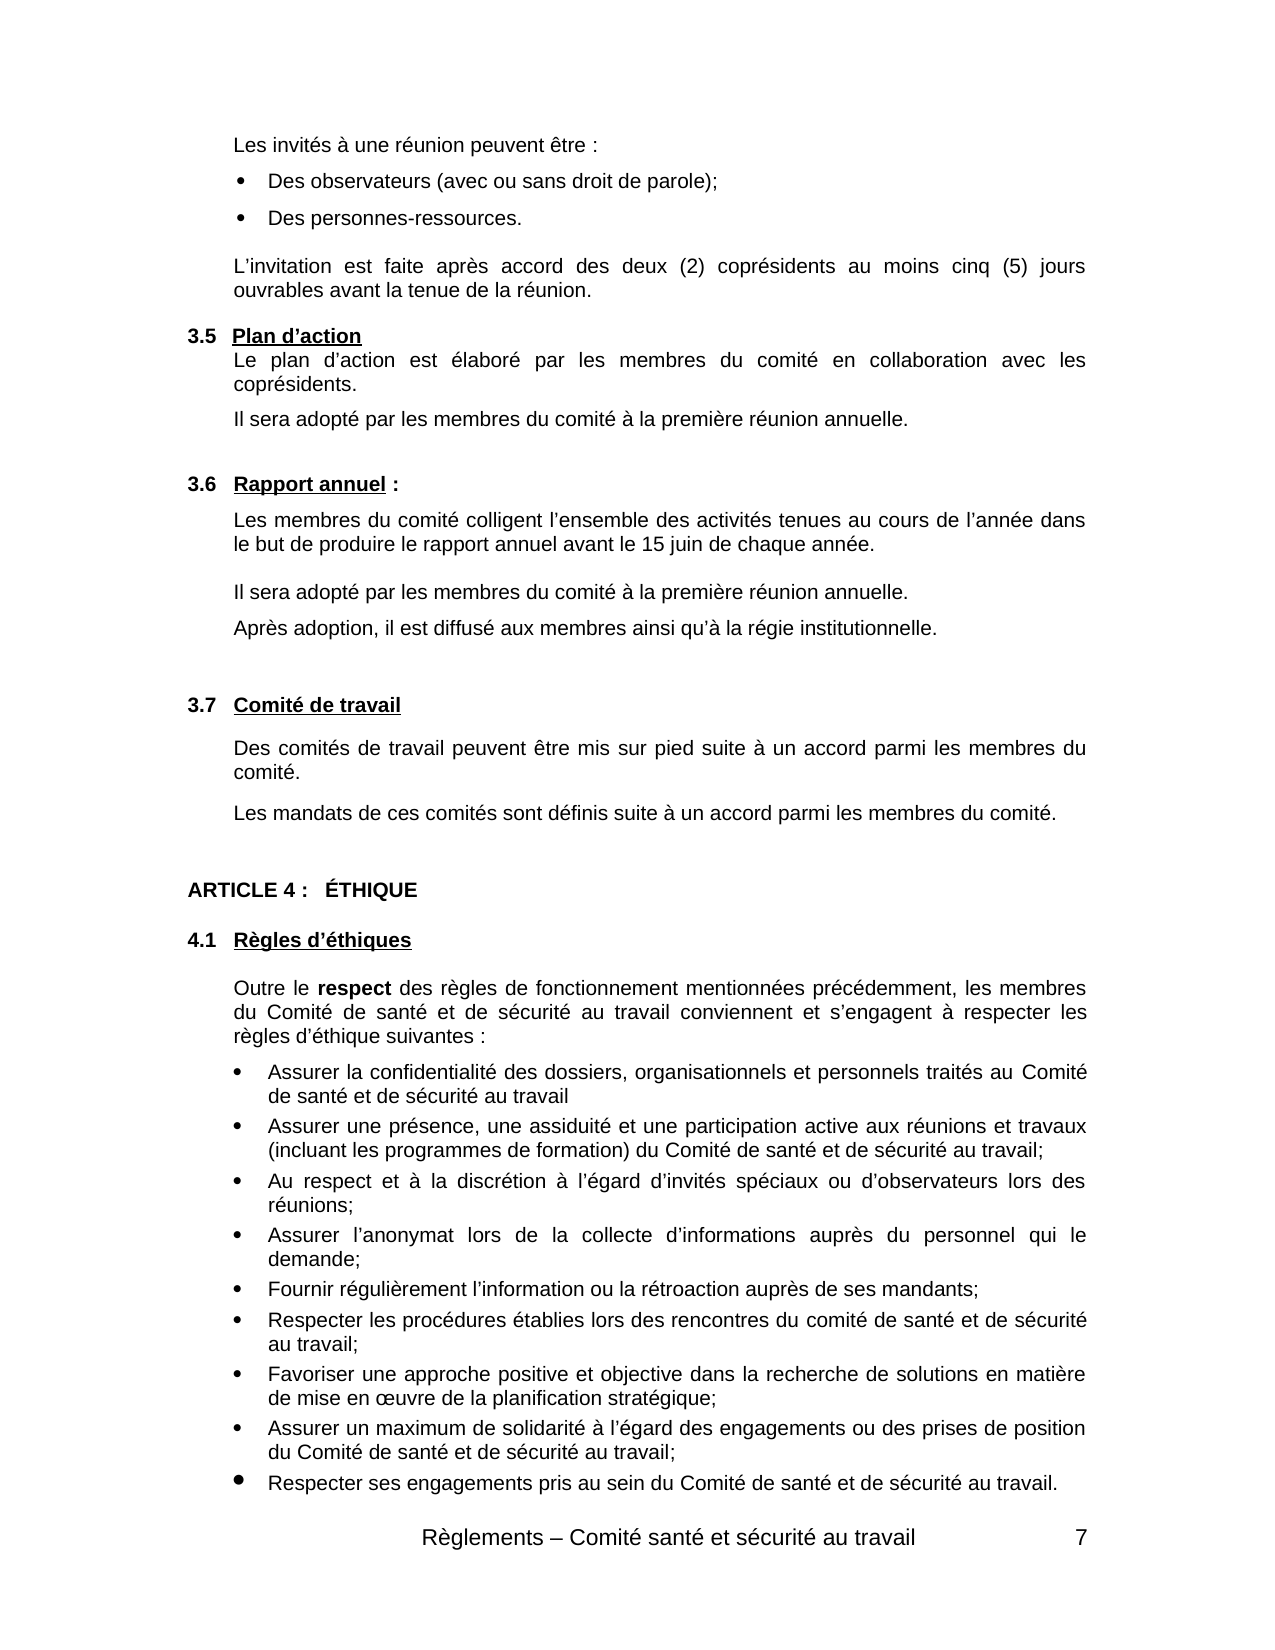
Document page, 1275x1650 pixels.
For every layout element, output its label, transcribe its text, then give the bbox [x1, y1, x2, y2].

list Respecter les procédures établies lors des rencontres du comité de santé et de sécurité au travail; [233, 1307, 1087, 1355]
text Il sera adopté par les membres du comité à la première réunion annuelle. [233, 407, 1087, 431]
list Assurer la confidentialité des dossiers, organisationnels et personnels traités au Comité de santé et de sécurité au travail [233, 1060, 1087, 1108]
title ARTICLE 4 : ÉTHIQUE [187, 877, 1087, 901]
list Des personnes-ressources. [237, 206, 1087, 230]
text Après adoption, il est diffusé aux membres ainsi qu’à la régie institutionnelle. [233, 616, 1087, 640]
text 3.7 Comité de travail [187, 693, 1087, 717]
text 4.1 Règles d’éthiques [187, 928, 1087, 952]
list Au respect et à la discrétion à l’égard d’invités spéciaux ou d’observateurs lors des réunions; [233, 1168, 1087, 1217]
text Le plan d’action est élaboré par les membres du comité en collaboration avec les coprésidents. [233, 347, 1087, 395]
list Assurer une présence, une assiduité et une participation active aux réunions et travaux (incluant les programmes de formation) du Comité de santé et de sécurité au travail; [233, 1114, 1087, 1162]
list Assurer un maximum de solidarité à l’égard des engagements ou des prises de position du Comité de santé et de sécurité au travail; [233, 1416, 1087, 1464]
text 3.6 Rapport annuel : [187, 472, 1087, 496]
text Des comités de travail peuvent être mis sur pied suite à un accord parmi les membres du comité. [233, 736, 1087, 784]
text Les membres du comité colligent l’ensemble des activités tenues au cours de l’année dans le but de produire le rapport annuel avant le 15 juin de chaque année. [233, 508, 1087, 556]
text Les mandats de ces comités sont définis suite à un accord parmi les membres du comité. [233, 801, 1087, 825]
text Les invités à une réunion peuvent être : [231, 133, 1087, 157]
text L’invitation est faite après accord des deux (2) coprésidents au moins cinq (5) jours ouvrables avant la tenue de la réunion. [233, 254, 1087, 302]
text Outre le respect des règles de fonctionnement mentionnées précédemment, les membres du Comité de santé et de sécurité au travail conviennent et s’engagent à respecter les règles d’éthique suivantes : [233, 976, 1087, 1047]
list Fournir régulièrement l’information ou la rétroaction auprès de ses mandants; [233, 1277, 1087, 1301]
list Favoriser une approche positive et objective dans la recherche de solutions en matière de mise en œuvre de la planification stratégique; [233, 1362, 1087, 1410]
list Assurer l’anonymat lors de la collecte d’informations auprès du personnel qui le demande; [233, 1223, 1087, 1271]
text 3.5 Plan d’action [187, 323, 1087, 347]
text Il sera adopté par les membres du comité à la première réunion annuelle. [233, 580, 1087, 604]
list Respecter ses engagements pris au sein du Comité de santé et de sécurité au travail. [233, 1470, 1087, 1497]
list Des observateurs (avec ou sans droit de parole); [237, 169, 1087, 193]
